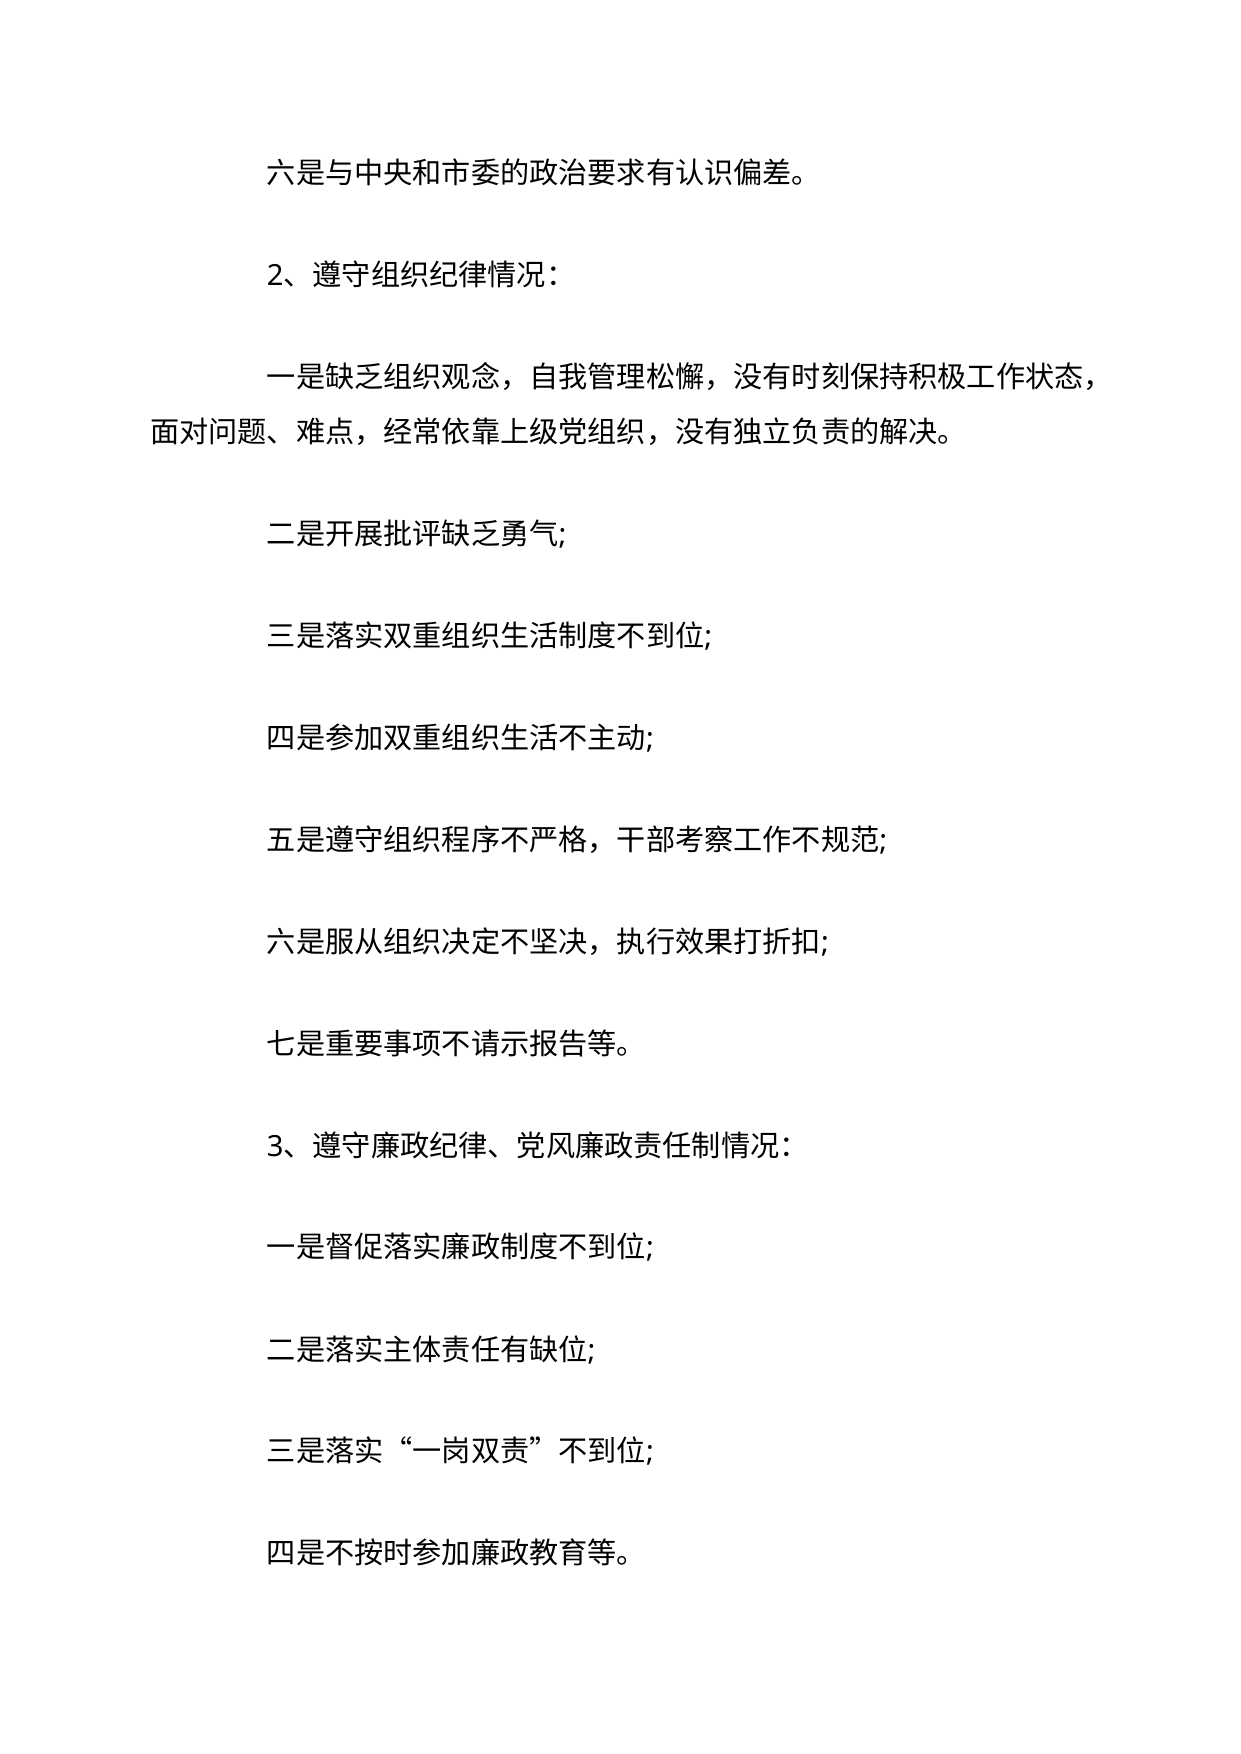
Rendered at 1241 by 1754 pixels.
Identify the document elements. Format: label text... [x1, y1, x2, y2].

text 3、遵守廉政纪律、党风廉政责任制情况： [150, 1122, 1090, 1164]
text 三是落实“一岗双责”不到位; [150, 1428, 1090, 1470]
text 一是督促落实廉政制度不到位; [150, 1224, 1090, 1266]
text 七是重要事项不请示报告等。 [150, 1020, 1090, 1063]
text 2、遵守组织纪律情况： [150, 252, 1090, 294]
text 三是落实双重组织生活制度不到位; [150, 612, 1090, 655]
text 五是遵守组织程序不严格，干部考察工作不规范; [150, 816, 1090, 859]
text 六是与中央和市委的政治要求有认识偏差。 [150, 150, 1090, 192]
text 六是服从组织决定不坚决，执行效果打折扣; [150, 918, 1090, 961]
text 一是缺乏组织观念，自我管理松懈，没有时刻保持积极工作状态，面对问题、难点，经常依靠上级党组织，没有独立负责的解决。 [150, 354, 1090, 451]
text 二是落实主体责任有缺位; [150, 1326, 1090, 1368]
text 二是开展批评缺乏勇气; [150, 510, 1090, 553]
text 四是不按时参加廉政教育等。 [150, 1530, 1090, 1572]
text 四是参加双重组织生活不主动; [150, 714, 1090, 757]
